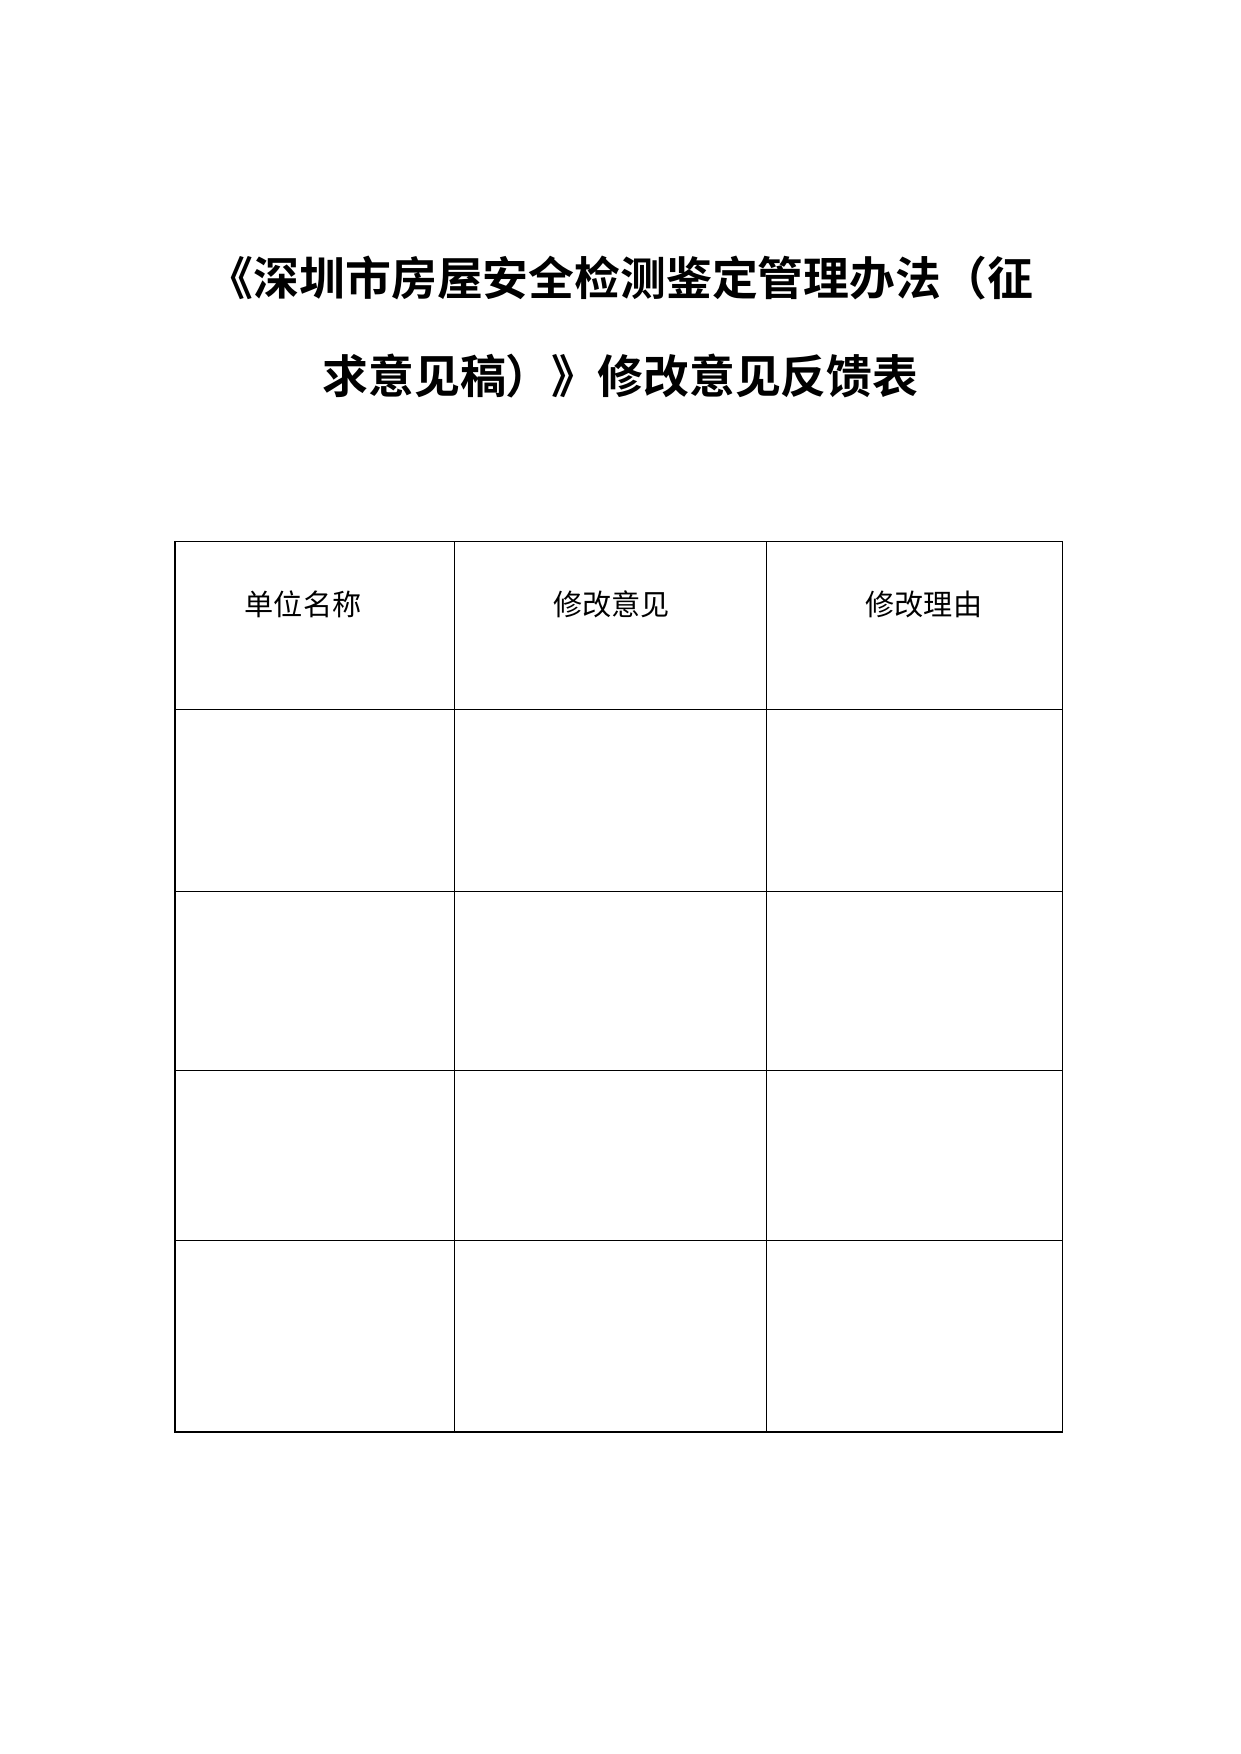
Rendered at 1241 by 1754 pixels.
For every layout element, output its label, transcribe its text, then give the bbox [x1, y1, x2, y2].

table_cell [176, 1071, 454, 1239]
table_header 单位名称 [176, 542, 454, 709]
table_header 修改意见 [455, 542, 766, 709]
table_cell [176, 1241, 454, 1431]
table_cell [767, 710, 1062, 891]
table_cell [176, 892, 454, 1069]
table_cell [455, 1241, 766, 1431]
table_cell [767, 1241, 1062, 1431]
table_cell [767, 1071, 1062, 1239]
table_cell [455, 710, 766, 891]
text 《深圳市房屋安全检测鉴定管理办法（征求意见稿）》修改意见反馈表 [187, 227, 1053, 422]
table_cell [176, 710, 454, 891]
table_header 修改理由 [767, 542, 1062, 709]
table_cell [455, 892, 766, 1069]
table_cell [767, 892, 1062, 1069]
table_cell [455, 1071, 766, 1239]
